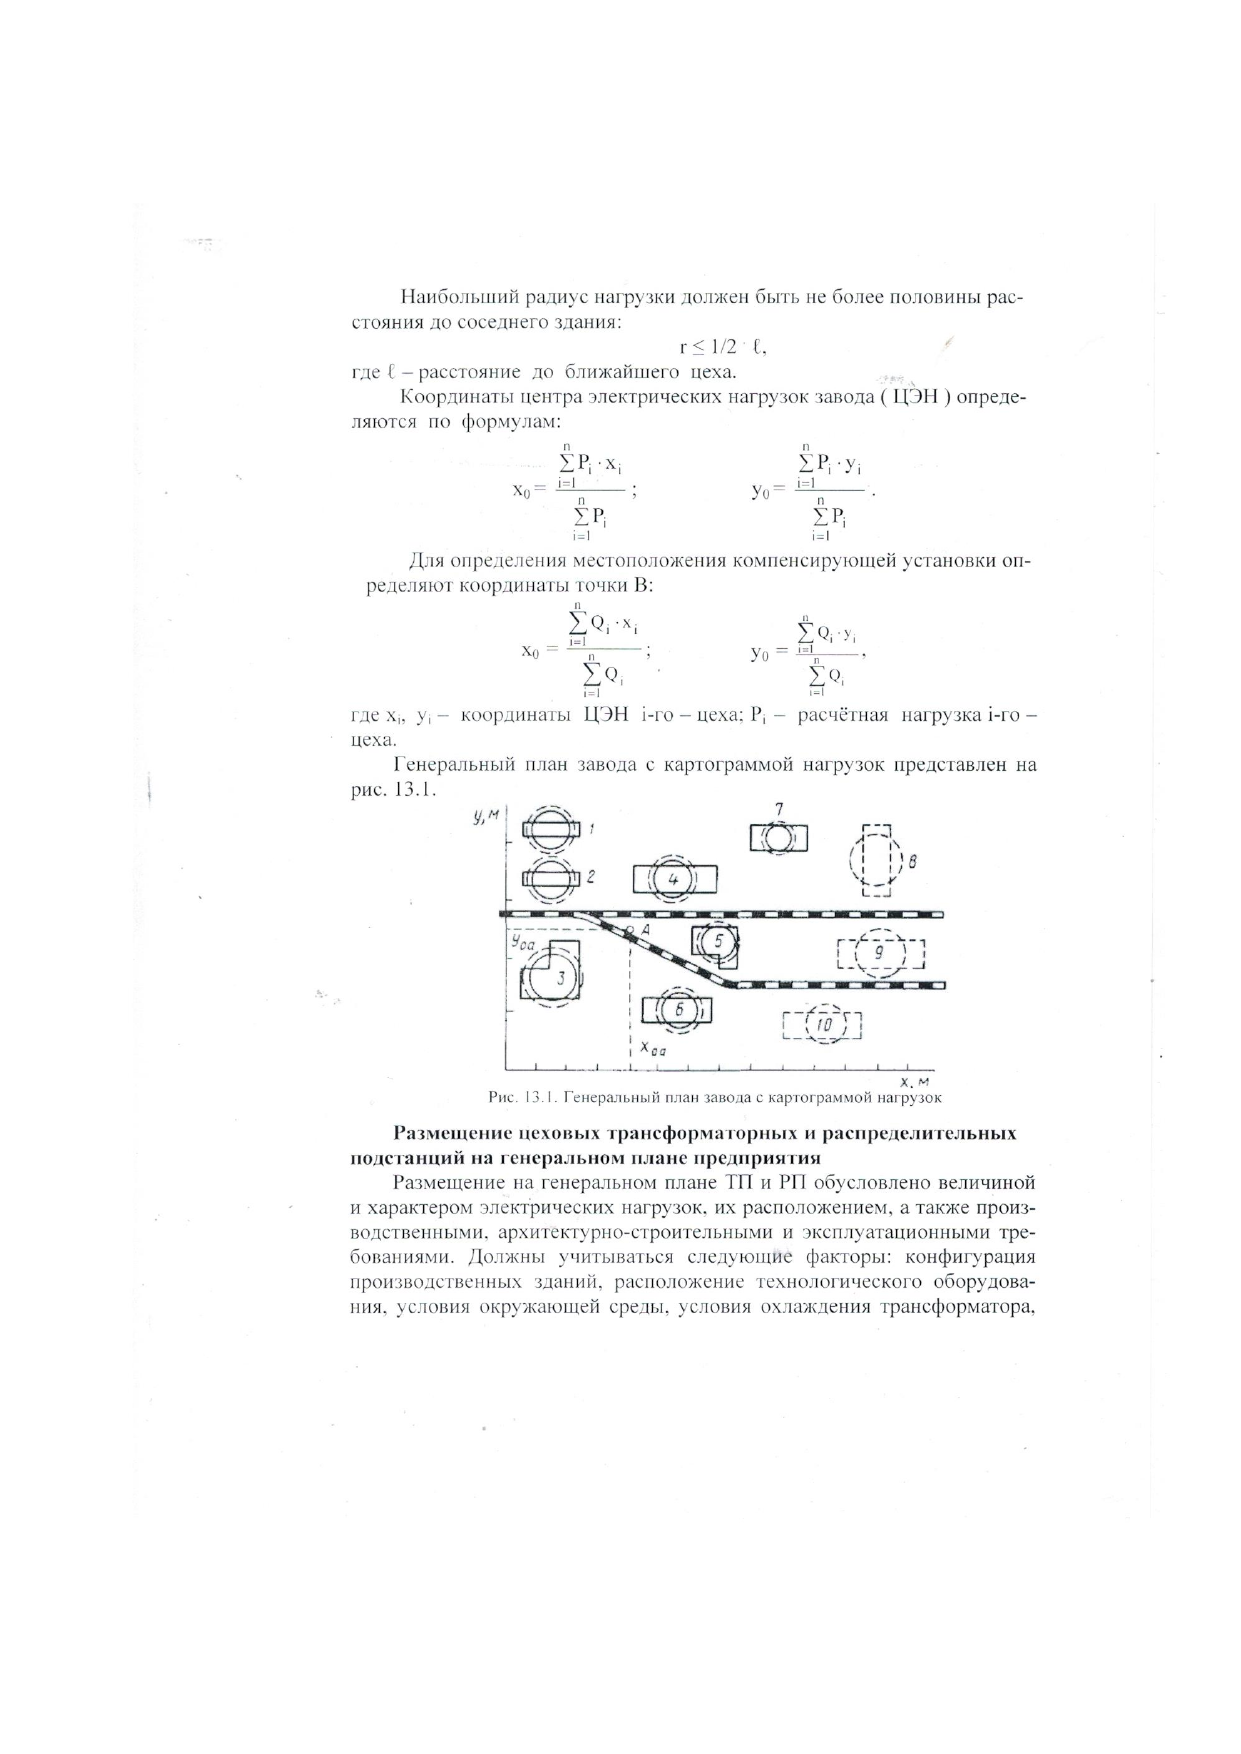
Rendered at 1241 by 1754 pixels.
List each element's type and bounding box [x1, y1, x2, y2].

picture [118, 203, 1182, 1534]
